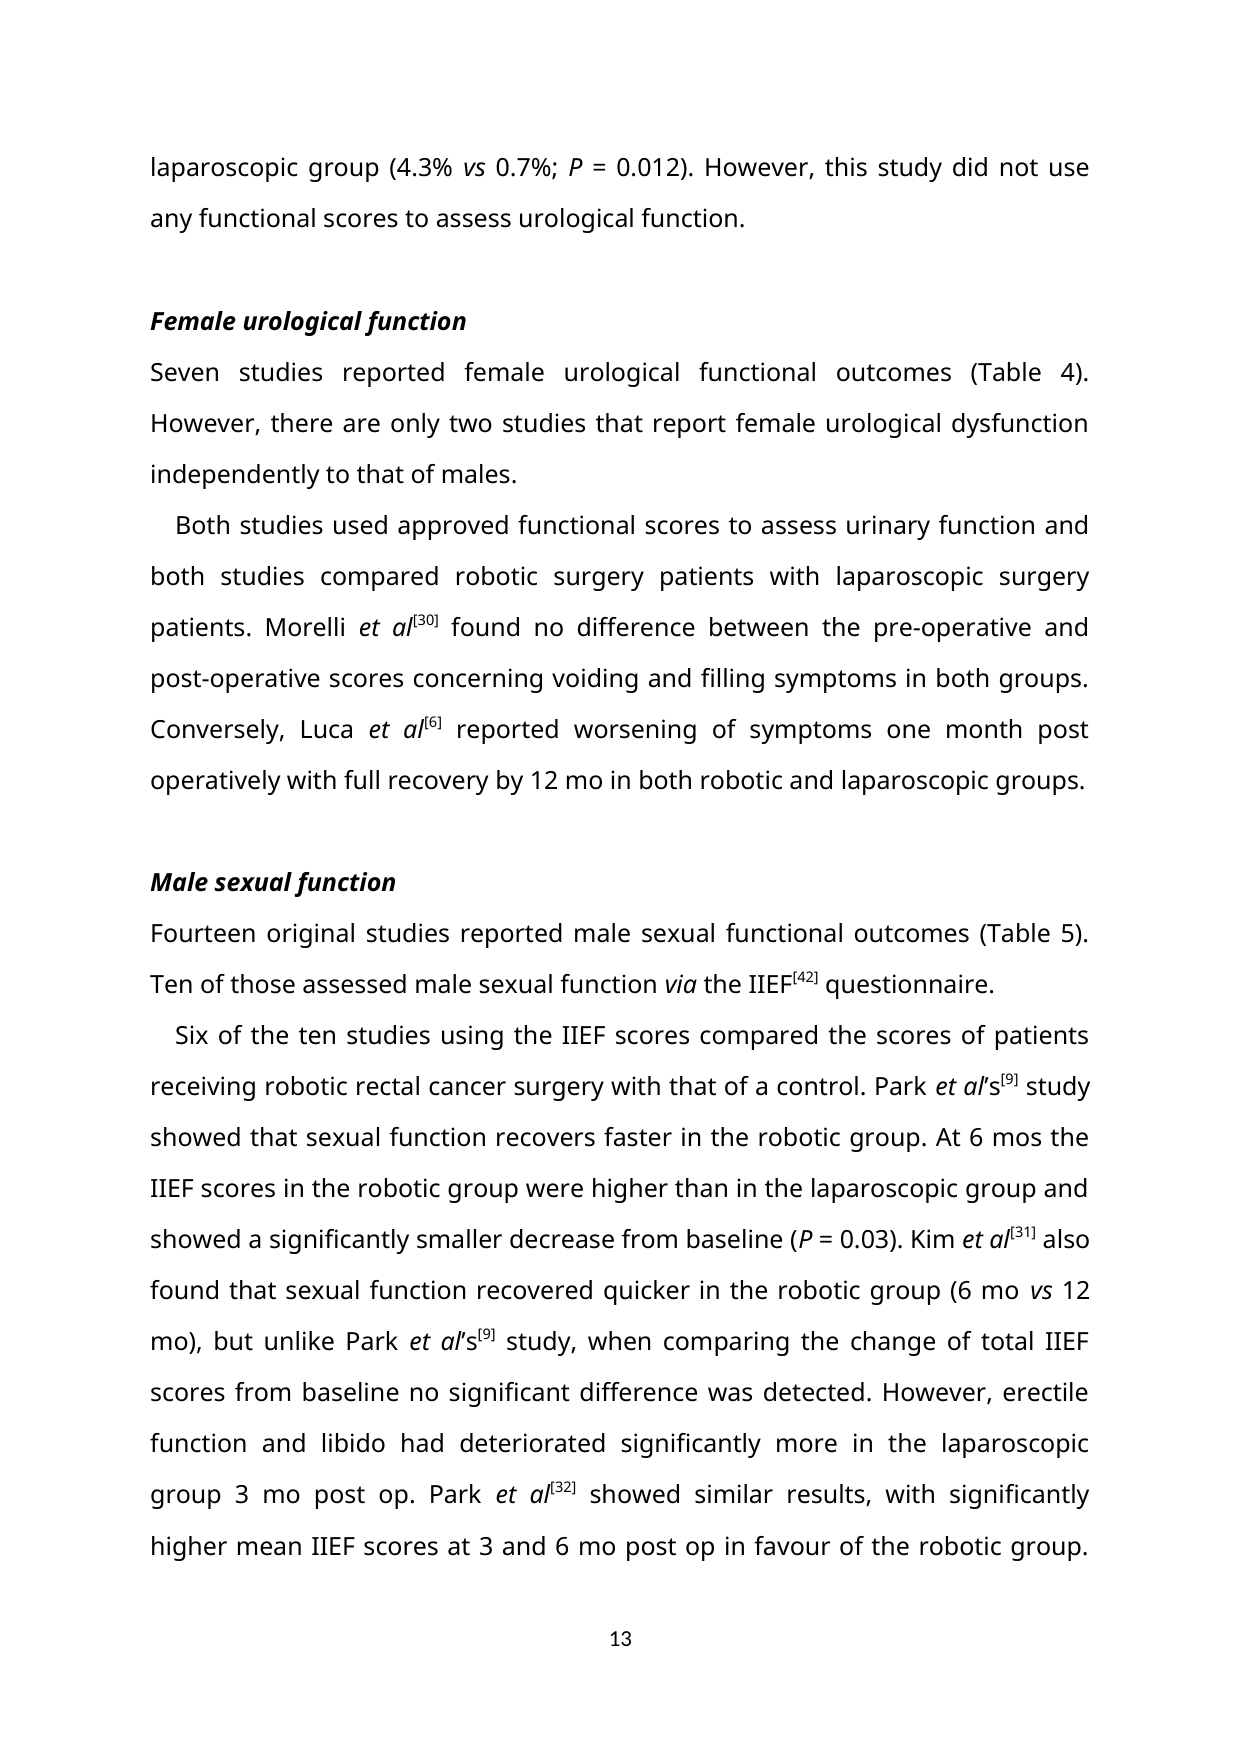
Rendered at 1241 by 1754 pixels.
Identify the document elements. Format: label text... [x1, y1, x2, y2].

text Seven studies reported female urological functional outcomes (Table 4). However, there are only two studies that report female urological dysfunction independently to that of males. [150, 354, 1090, 490]
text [150, 1018, 1090, 1562]
text Both studies used approved functional scores to assess urinary function and both studies compared robotic surgery patients with laparoscopic surgery patients. Morelli et al[30] found no difference between the pre-operative and post-operative scores concerning voiding and filling symptoms in both groups. Conversely, Luca et al[6] reported worsening of symptoms one month post operatively with full recovery by 12 mo in both robotic and laparoscopic groups. [150, 507, 1090, 797]
text Fourteen original studies reported male sexual functional outcomes (Table 5). Ten of those assessed male sexual function via the IIEF[42] questionnaire. [150, 916, 1090, 1001]
text Male sexual function [150, 864, 1090, 899]
text Female urological function [150, 303, 1090, 337]
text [150, 150, 1090, 235]
